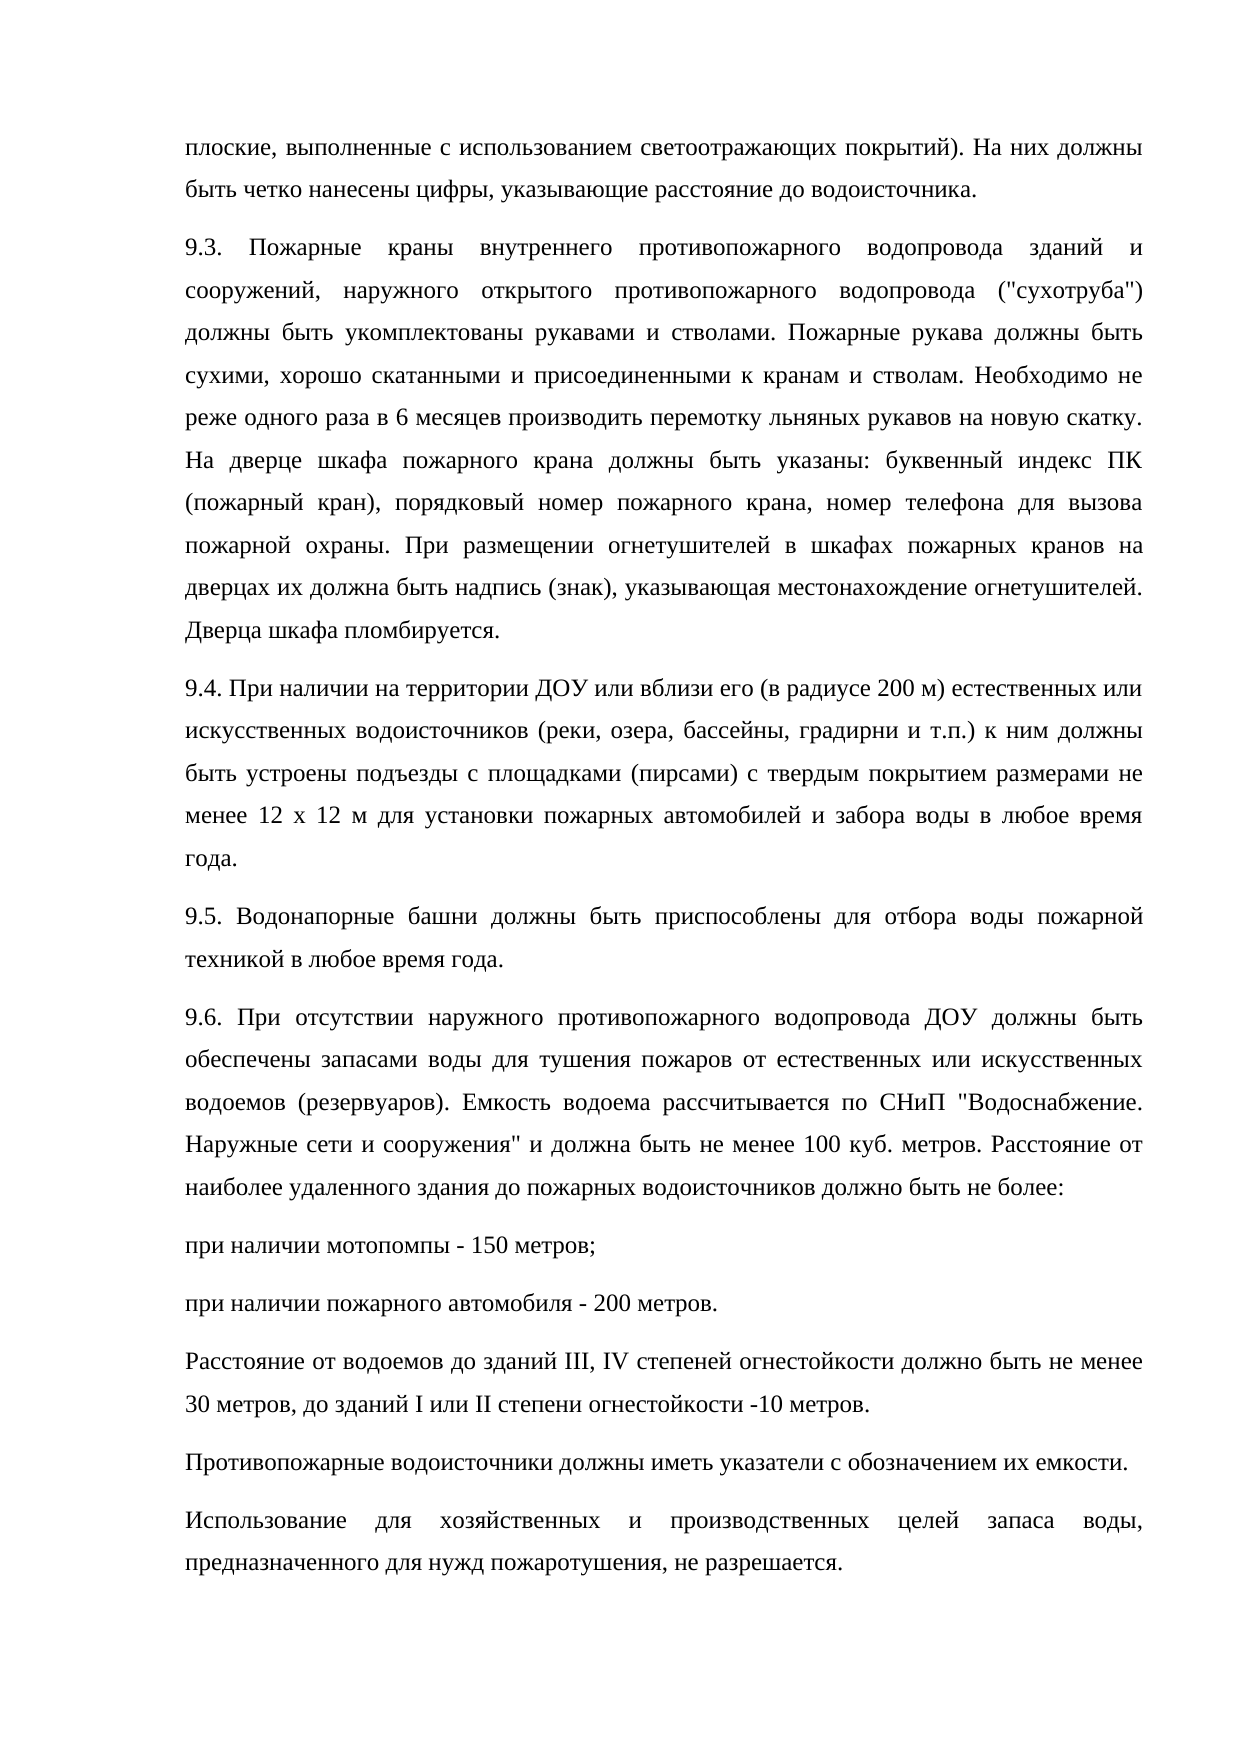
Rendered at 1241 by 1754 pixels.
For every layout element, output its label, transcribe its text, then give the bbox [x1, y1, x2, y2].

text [185, 118, 1144, 203]
text 9.4. При наличии на территории ДОУ или вблизи его (в радиусе 200 м) естественных или искусственных водоисточников (реки, озера, бассейны, градирни и т.п.) к ним должны быть устроены подъезды с площадками (пирсами) с твердым покрытием размерами не менее 12 x 12 м для установки пожарных автомобилей и забора воды в любое время года. [185, 659, 1144, 872]
text Противопожарные водоисточники должны иметь указатели с обозначением их емкости. [185, 1433, 1144, 1476]
text 9.3. Пожарные краны внутреннего противопожарного водопровода зданий и сооружений, наружного открытого противопожарного водопровода ("сухотруба") должны быть укомплектованы рукавами и стволами. Пожарные рукава должны быть сухими, хорошо скатанными и присоединенными к кранам и стволам. Необходимо не реже одного раза в 6 месяцев производить перемотку льняных рукавов на новую скатку. На дверце шкафа пожарного крана должны быть указаны: буквенный индекс ПК (пожарный кран), порядковый номер пожарного крана, номер телефона для вызова пожарной охраны. При размещении огнетушителей в шкафах пожарных кранов на дверцах их должна быть надпись (знак), указывающая местонахождение огнетушителей. Дверца шкафа пломбируется. [185, 219, 1144, 644]
text при наличии пожарного автомобиля - 200 метров. [185, 1274, 1144, 1317]
text Расстояние от водоемов до зданий III, IV степеней огнестойкости должно быть не менее 30 метров, до зданий I или II степени огнестойкости -10 метров. [185, 1332, 1144, 1417]
text 9.5. Водонапорные башни должны быть приспособлены для отбора воды пожарной техникой в любое время года. [185, 887, 1144, 972]
text при наличии мотопомпы - 150 метров; [185, 1216, 1144, 1259]
text Использование для хозяйственных и производственных целей запаса воды, предназначенного для нужд пожаротушения, не разрешается. [185, 1491, 1144, 1576]
text 9.6. При отсутствии наружного противопожарного водопровода ДОУ должны быть обеспечены запасами воды для тушения пожаров от естественных или искусственных водоемов (резервуаров). Емкость водоема рассчитывается по СНиП "Водоснабжение. Наружные сети и сооружения" и должна быть не менее 100 куб. метров. Расстояние от наиболее удаленного здания до пожарных водоисточников должно быть не более: [185, 988, 1144, 1201]
